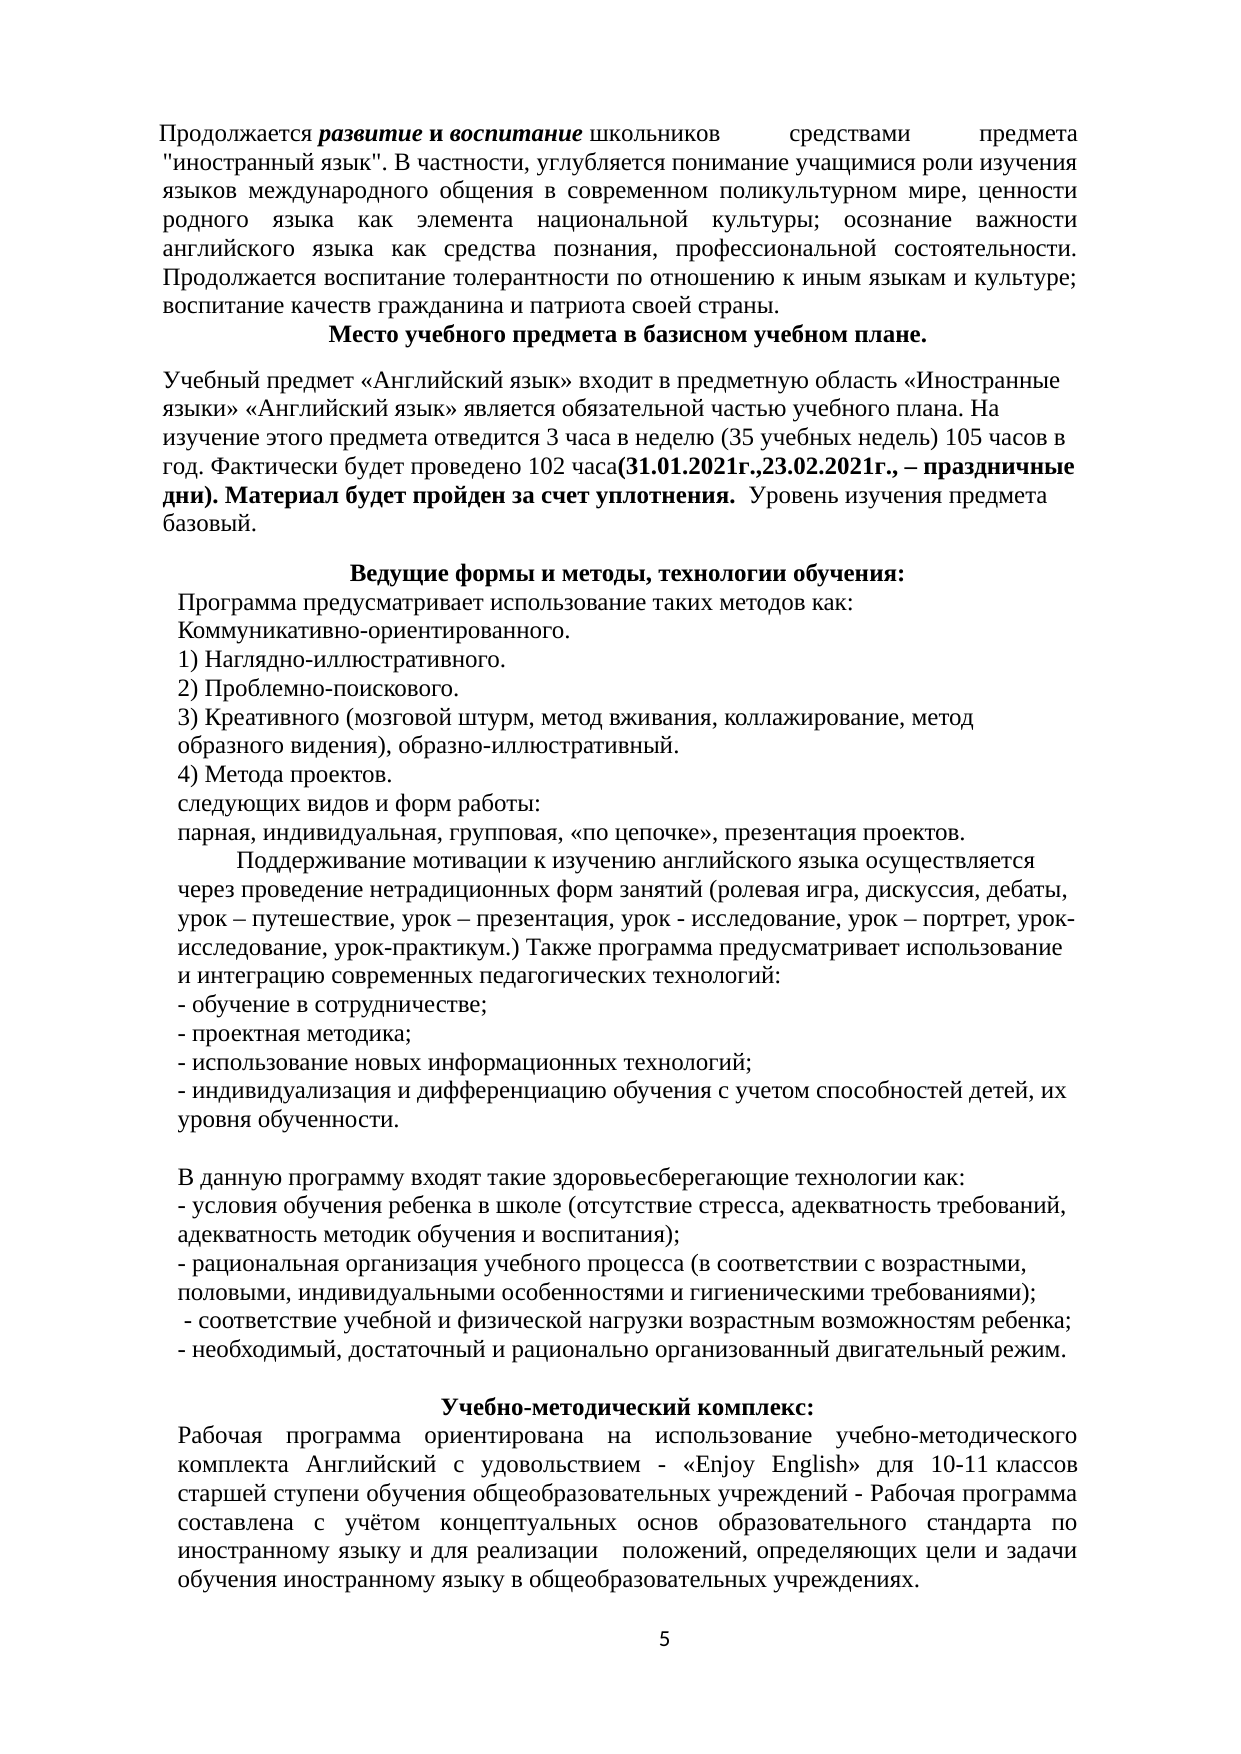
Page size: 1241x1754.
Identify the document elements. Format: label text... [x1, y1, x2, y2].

text 4) Метода проектов. [177, 759, 1078, 788]
text Учебно-методический комплекс: [177, 1392, 1078, 1421]
text Ведущие формы и методы, технологии обучения: [177, 558, 1078, 587]
text - условия обучения ребенка в школе (отсутствие стресса, адекватность требований, адекватность методик обучения и воспитания); [177, 1191, 1078, 1248]
text Рабочая программа ориентирована на использование учебно-методического комплекта Английский с удовольствием - «Enjoy English» для 10-11 классов старшей ступени обучения общеобразовательных учреждений - Рабочая программа составлена с учётом концептуальных основ образовательного стандарта по иностранному языку и для реализации положений, определяющих цели и задачи обучения иностранному языку в общеобразовательных учреждениях. [177, 1421, 1078, 1593]
text - рациональная организация учебного процесса (в соответствии с возрастными, половыми, индивидуальными особенностями и гигиеническими требованиями); [177, 1248, 1078, 1306]
text - использование новых информационных технологий; [177, 1047, 1078, 1076]
text Место учебного предмета в базисном учебном плане. [177, 319, 1078, 348]
text - индивидуализация и дифференциацию обучения с учетом способностей детей, их уровня обученности. [177, 1076, 1078, 1133]
text Программа предусматривает использование таких методов как: [177, 587, 1078, 616]
text - соответствие учебной и физической нагрузки возрастным возможностям ребенка; [177, 1306, 1078, 1334]
text - обучение в сотрудничестве; [177, 989, 1078, 1018]
text Учебный предмет «Английский язык» входит в предметную область «Иностранные языки» «Английский язык» является обязательной частью учебного плана. На изучение этого предмета отведится 3 часа в неделю (35 учебных недель) 105 часов в год. Фактически будет проведено 102 часа(31.01.2021г.,23.02.2021г., – праздничные дни). Материал будет пройден за счет уплотнения. Уровень изучения предмета базовый. [162, 365, 1078, 537]
text В данную программу входят такие здоровьесберегающие технологии как: [177, 1162, 1078, 1191]
text 2) Проблемно-поискового. [177, 673, 1078, 702]
text 3) Креативного (мозговой штурм, метод вживания, коллажирование, метод образного видения), образно-иллюстративный. [177, 702, 1078, 759]
text парная, индивидуальная, групповая, «по цепочке», презентация проектов. [177, 817, 1078, 846]
text Коммуникативно-ориентированного. [177, 616, 1078, 644]
text следующих видов и форм работы: [177, 788, 1078, 817]
text - проектная методика; [177, 1018, 1078, 1047]
text 1) Наглядно-иллюстративного. [177, 644, 1078, 673]
text Поддерживание мотивации к изучению английского языка осуществляется через проведение нетрадиционных форм занятий (ролевая игра, дискуссия, дебаты, урок – путешествие, урок – презентация, урок - исследование, урок – портрет, урок- исследование, урок-практикум.) Также программа предусматривает использование и интеграцию современных педагогических технологий: [177, 846, 1078, 989]
text - необходимый, достаточный и рационально организованный двигательный режим. [177, 1334, 1078, 1363]
text Продолжается развитие и воспитание школьников средствами предмета "иностранный язык". В частности, углубляется понимание учащимися роли изучения языков международного общения в современном поликультурном мире, ценности родного языка как элемента национальной культуры; осознание важности английского языка как средства познания, профессиональной состоятельности. Продолжается воспитание толерантности по отношению к иным языкам и культуре; воспитание качеств гражданина и патриота своей страны. [158, 118, 1078, 319]
